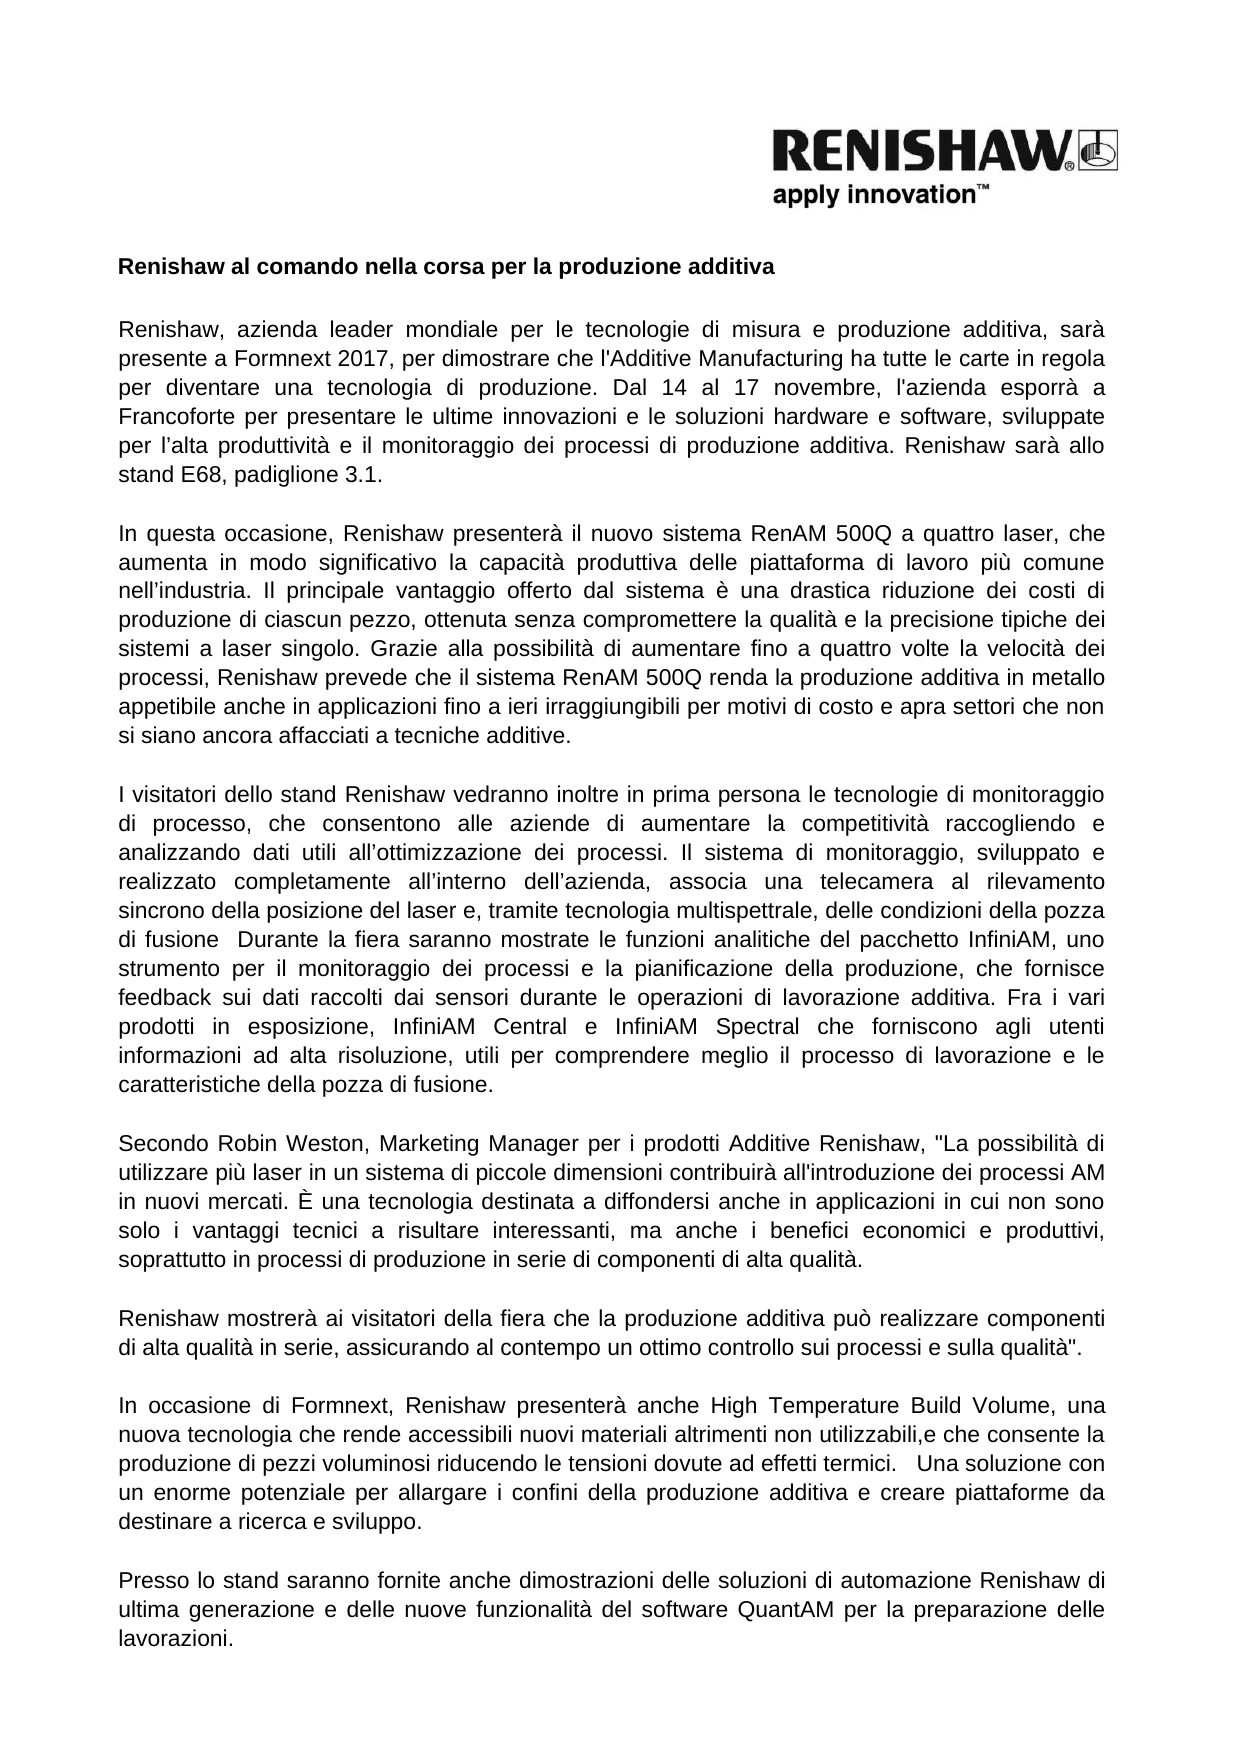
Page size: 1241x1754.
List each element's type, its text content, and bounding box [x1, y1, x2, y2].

text Renishaw mostrerà ai visitatori della fiera che la produzione additiva può realizzare componenti di alta qualità in serie, assicurando al contempo un ottimo controllo sui processi e sulla qualità". [118, 1304, 1106, 1360]
text Renishaw, azienda leader mondiale per le tecnologie di misura e produzione additiva, sarà presente a Formnext 2017, per dimostrare che l'Additive Manufacturing ha tutte le carte in regola per diventare una tecnologia di produzione. Dal 14 al 17 novembre, l'azienda esporrà a Francoforte per presentare le ultime innovazioni e le soluzioni hardware e software, sviluppate per l’alta produttività e il monitoraggio dei processi di produzione additiva. Renishaw sarà allo stand E68, padiglione 3.1. [118, 316, 1106, 487]
picture [735, 90, 1156, 248]
text Secondo Robin Weston, Marketing Manager per i prodotti Additive Renishaw, "La possibilità di utilizzare più laser in un sistema di piccole dimensioni contribuirà all'introduzione dei processi AM in nuovi mercati. È una tecnologia destinata a diffondersi anche in applicazioni in cui non sono solo i vantaggi tecnici a risultare interessanti, ma anche i benefici economici e produttivi, soprattutto in processi di produzione in serie di componenti di alta qualità. [118, 1130, 1106, 1272]
text Presso lo stand saranno fornite anche dimostrazioni delle soluzioni di automazione Renishaw di ultima generazione e delle nuove funzionalità del software QuantAM per la preparazione delle lavorazioni. [118, 1567, 1106, 1652]
text In occasione di Formnext, Renishaw presenterà anche High Temperature Build Volume, una nuova tecnologia che rende accessibili nuovi materiali altrimenti non utilizzabili,e che consente la produzione di pezzi voluminosi riducendo le tensioni dovute ad effetti termici. Una soluzione con un enorme potenziale per allargare i confini della produzione additiva e creare piattaforme da destinare a ricerca e sviluppo. [118, 1392, 1106, 1535]
text I visitatori dello stand Renishaw vedranno inoltre in prima persona le tecnologie di monitoraggio di processo, che consentono alle aziende di aumentare la competitività raccogliendo e analizzando dati utili all’ottimizzazione dei processi. Il sistema di monitoraggio, sviluppato e realizzato completamente all’interno dell’azienda, associa una telecamera al rilevamento sincrono della posizione del laser e, tramite tecnologia multispettrale, delle condizioni della pozza di fusione Durante la fiera saranno mostrate le funzioni analitiche del pacchetto InfiniAM, uno strumento per il monitoraggio dei processi e la pianificazione della produzione, che fornisce feedback sui dati raccolti dai sensori durante le operazioni di lavorazione additiva. Fra i vari prodotti in esposizione, InfiniAM Central e InfiniAM Spectral che forniscono agli utenti informazioni ad alta risoluzione, utili per comprendere meglio il processo di lavorazione e le caratteristiche della pozza di fusione. [118, 781, 1106, 1097]
text In questa occasione, Renishaw presenterà il nuovo sistema RenAM 500Q a quattro laser, che aumenta in modo significativo la capacità produttiva delle piattaforma di lavoro più comune nell’industria. Il principale vantaggio offerto dal sistema è una drastica riduzione dei costi di produzione di ciascun pezzo, ottenuta senza compromettere la qualità e la precisione tipiche dei sistemi a laser singolo. Grazie alla possibilità di aumentare fino a quattro volte la velocità dei processi, Renishaw prevede che il sistema RenAM 500Q renda la produzione additiva in metallo appetibile anche in applicazioni fino a ieri irraggiungibili per motivi di costo e apra settori che non si siano ancora affacciati a tecniche additive. [118, 519, 1106, 749]
